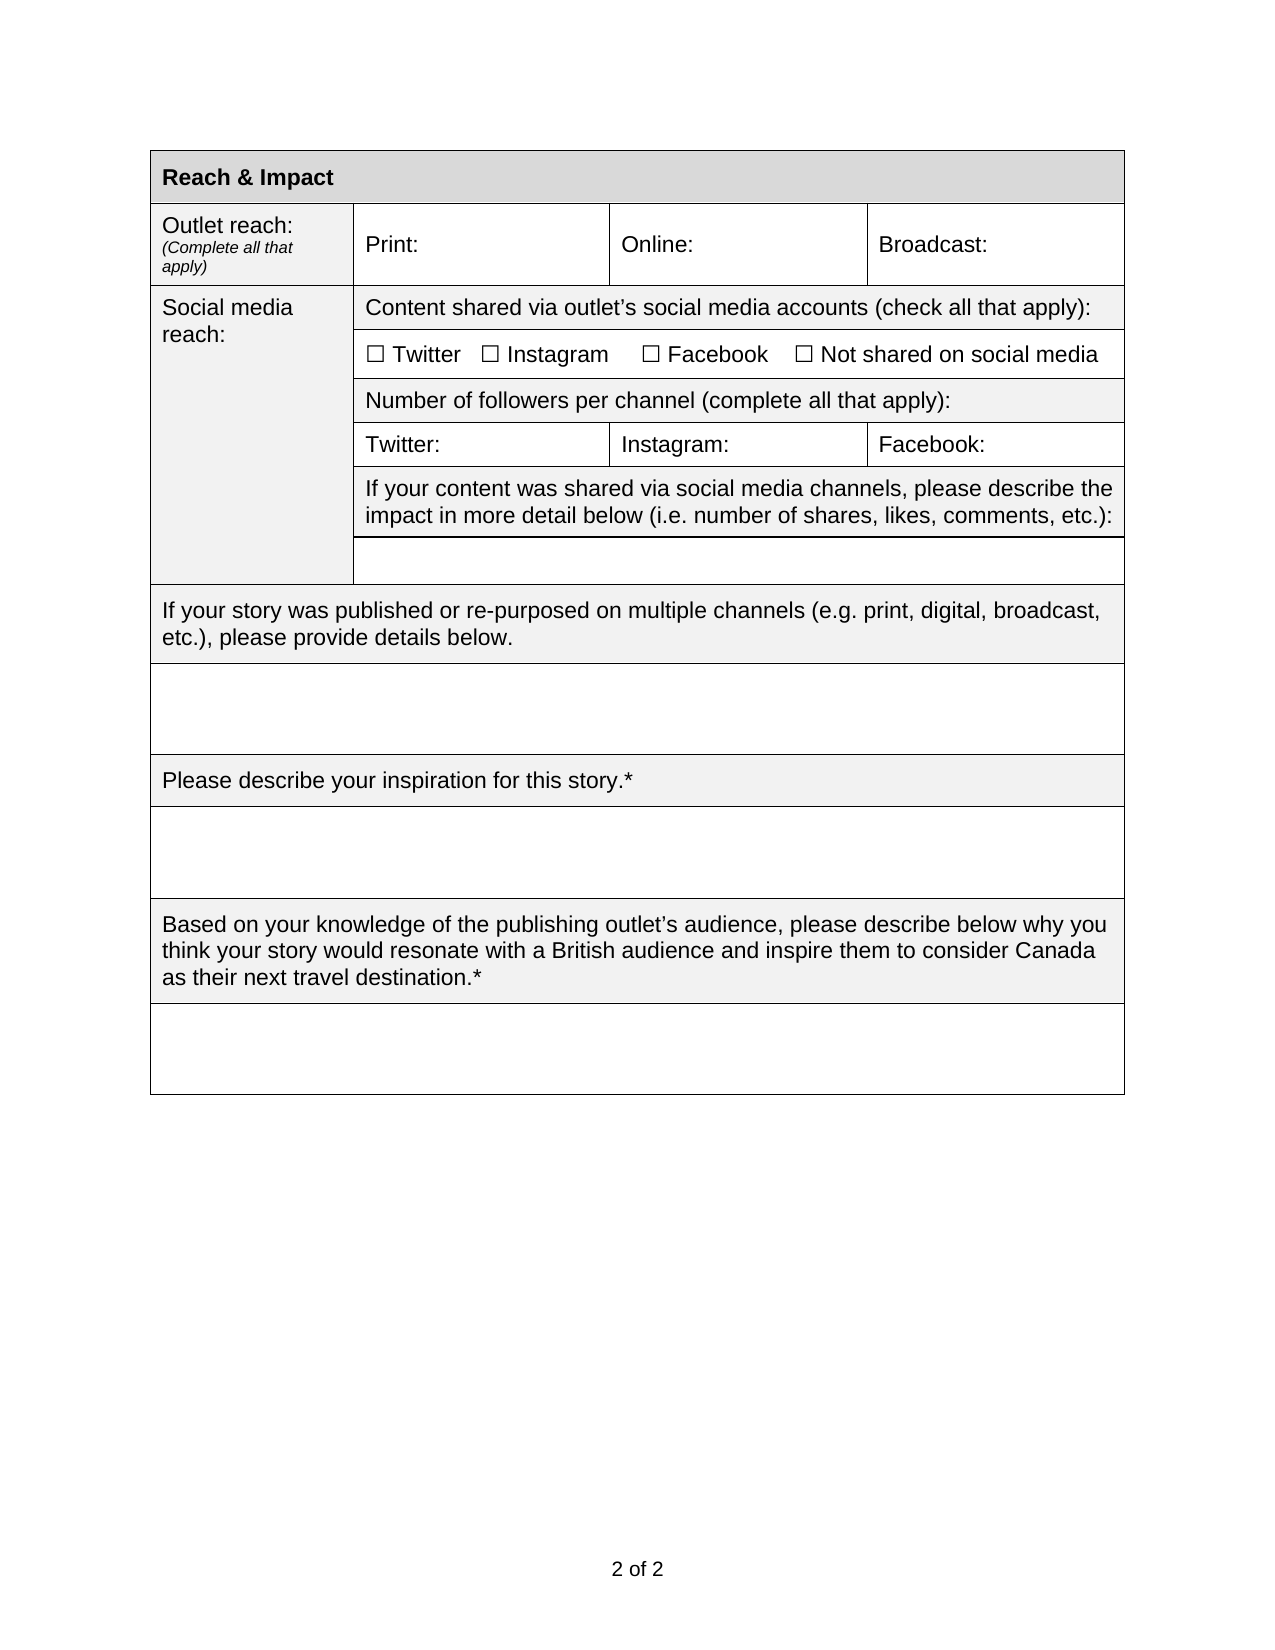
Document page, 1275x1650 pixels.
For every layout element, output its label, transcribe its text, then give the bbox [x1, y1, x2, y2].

table_cell [151, 1004, 1124, 1094]
table_cell [151, 807, 1124, 897]
table_cell Twitter Instagram Facebook Not shared on social media [354, 330, 1124, 378]
table_header Reach & Impact [151, 151, 1124, 202]
table_cell [151, 664, 1124, 754]
table_cell Broadcast: [868, 204, 1124, 285]
table_cell If your content was shared via social media channels, please describe the impact in more detail below (i.e. number of shares, likes, comments, etc.): [354, 467, 1124, 536]
table_cell Content shared via outlet’s social media accounts (check all that apply): [354, 286, 1124, 329]
table_cell Outlet reach: (Complete all that apply) [151, 204, 353, 285]
table_cell Online: [610, 204, 867, 285]
table_cell [354, 538, 1124, 584]
table_cell Social media reach: [151, 286, 353, 584]
table_cell Twitter: [354, 423, 609, 466]
table_cell Facebook: [868, 423, 1124, 466]
table_cell Instagram: [610, 423, 867, 466]
table_cell Please describe your inspiration for this story.* [151, 755, 1124, 806]
table_cell Number of followers per channel (complete all that apply): [354, 379, 1124, 422]
table_cell Print: [354, 204, 609, 285]
table_cell Based on your knowledge of the publishing outlet’s audience, please describe below why you think your story would resonate with a British audience and inspire them to consider Canada as their next travel destination.* [151, 899, 1124, 1002]
table_cell If your story was published or re-purposed on multiple channels (e.g. print, digital, broadcast, etc.), please provide details below. [151, 585, 1124, 662]
